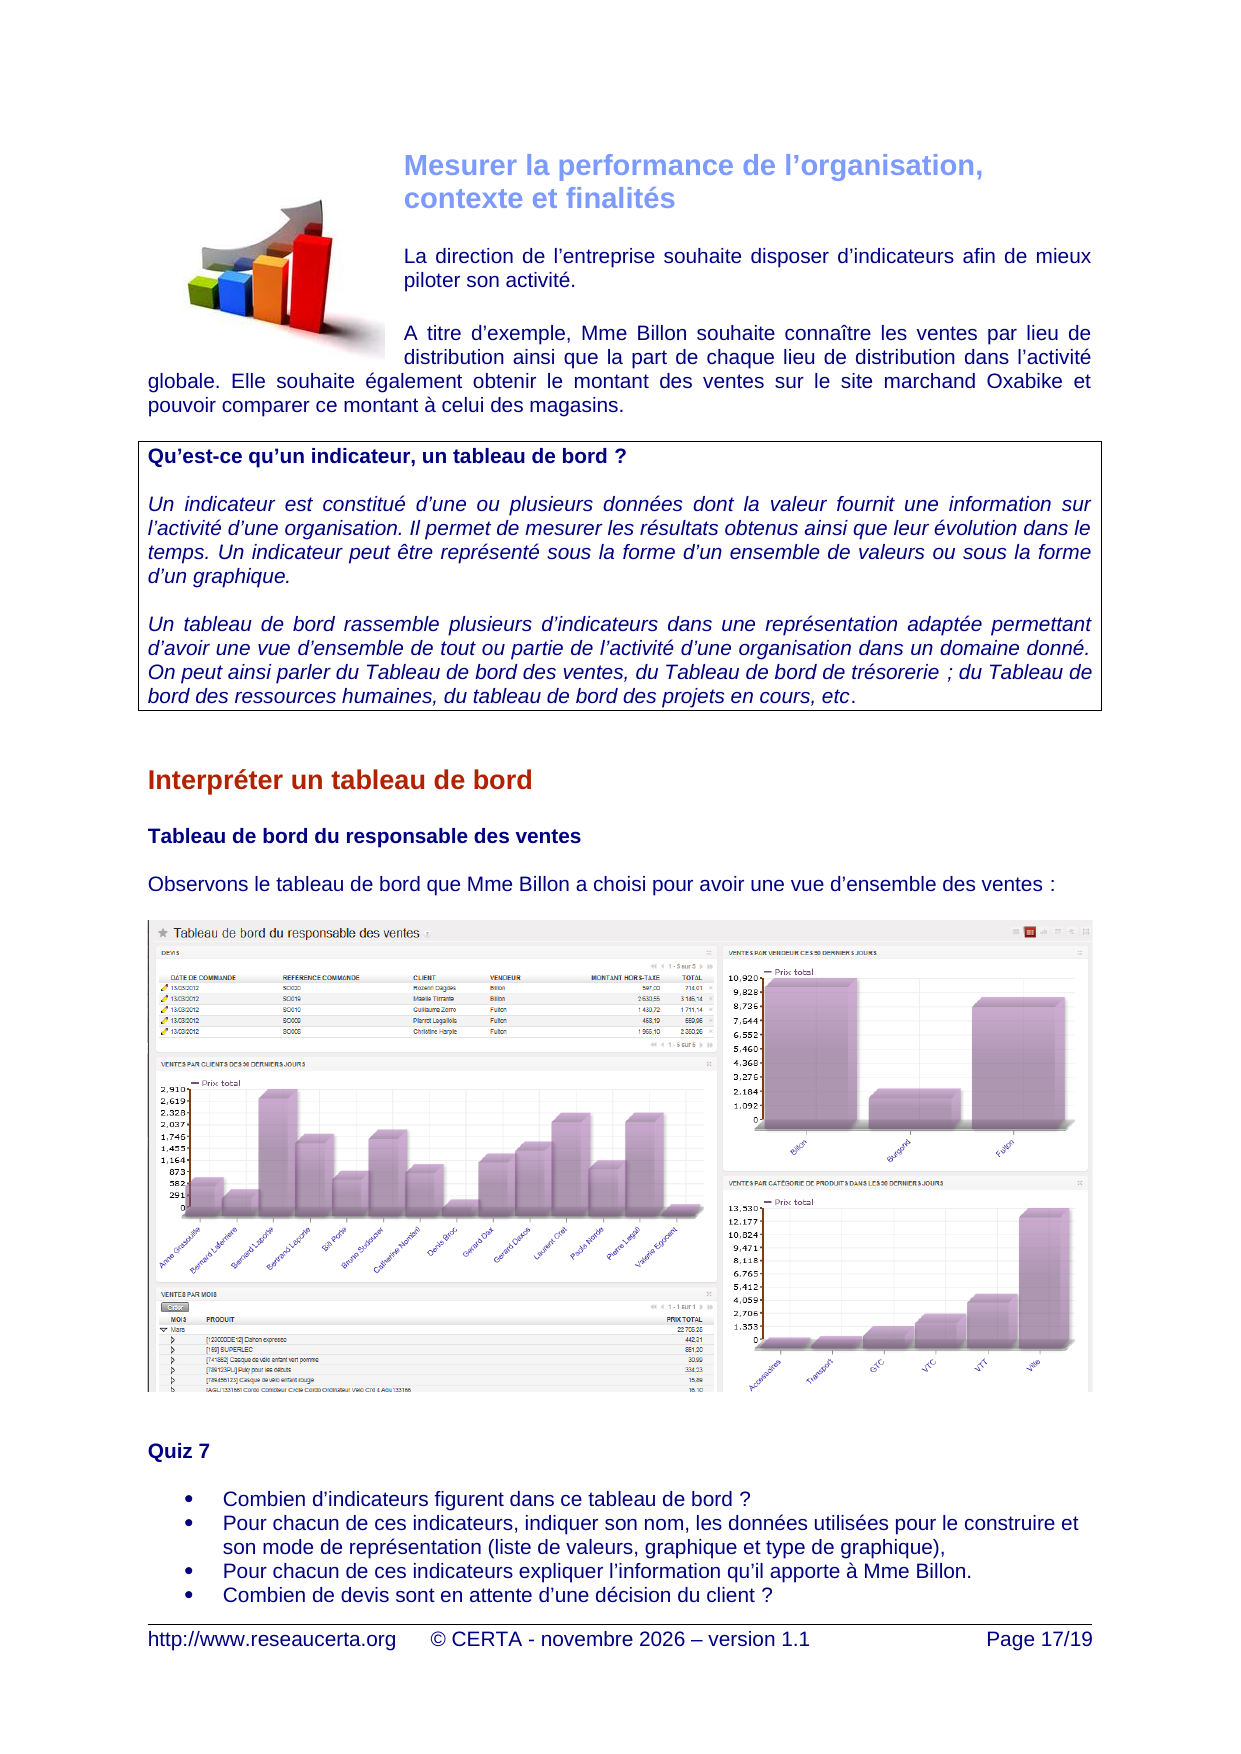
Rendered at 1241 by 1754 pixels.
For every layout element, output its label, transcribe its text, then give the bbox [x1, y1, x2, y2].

picture [151, 181, 385, 369]
text Un tableau de bord rassemble plusieurs d’indicateurs dans une représentation adaptée permettant d’avoir une vue d’ensemble de tout ou partie de l’activité d’une organisation dans un domaine donné. On peut ainsi parler du Tableau de bord des ventes, du Tableau de bord de trésorerie ; du Tableau de bord des ressources humaines, du tableau de bord des projets en cours, etc. [139, 609, 1101, 710]
subtitle Mesurer la performance de l’organisation, contexte et finalités [148, 148, 1092, 215]
text Qu’est-ce qu’un indicateur, un tableau de bord ? [139, 442, 1101, 468]
subtitle Interpréter un tableau de bord [148, 764, 1092, 795]
list Pour chacun de ces indicateurs, indiquer son nom, les données utilisées pour le construire et son mode de représentation (liste de valeurs, graphique et type de graphique), [185, 1511, 1092, 1559]
list Combien d’indicateurs figurent dans ce tableau de bord ? [185, 1487, 1092, 1511]
picture [147, 920, 1093, 1392]
subtitle Tableau de bord du responsable des ventes [148, 824, 1092, 848]
list Pour chacun de ces indicateurs expliquer l’information qu’il apporte à Mme Billon. [185, 1559, 1092, 1583]
subtitle Quiz 7 [148, 1439, 1092, 1463]
text Un indicateur est constitué d’une ou plusieurs données dont la valeur fournit une information sur l’activité d’une organisation. Il permet de mesurer les résultats obtenus ainsi que leur évolution dans le temps. Un indicateur peut être représenté sous la forme d’un ensemble de valeurs ou sous la forme d’un graphique. [148, 492, 1092, 588]
text A titre d’exemple, Mme Billon souhaite connaître les ventes par lieu de distribution ainsi que la part de chaque lieu de distribution dans l’activité globale. Elle souhaite également obtenir le montant des ventes sur le site marchand Oxabike et pouvoir comparer ce montant à celui des magasins. [148, 321, 1092, 417]
subtitle La direction de l’entreprise souhaite disposer d’indicateurs afin de mieux piloter son activité. [385, 244, 1092, 292]
list Combien de devis sont en attente d’une décision du client ? [185, 1583, 1092, 1607]
text Observons le tableau de bord que Mme Billon a choisi pour avoir une vue d’ensemble des ventes : [148, 872, 1092, 896]
